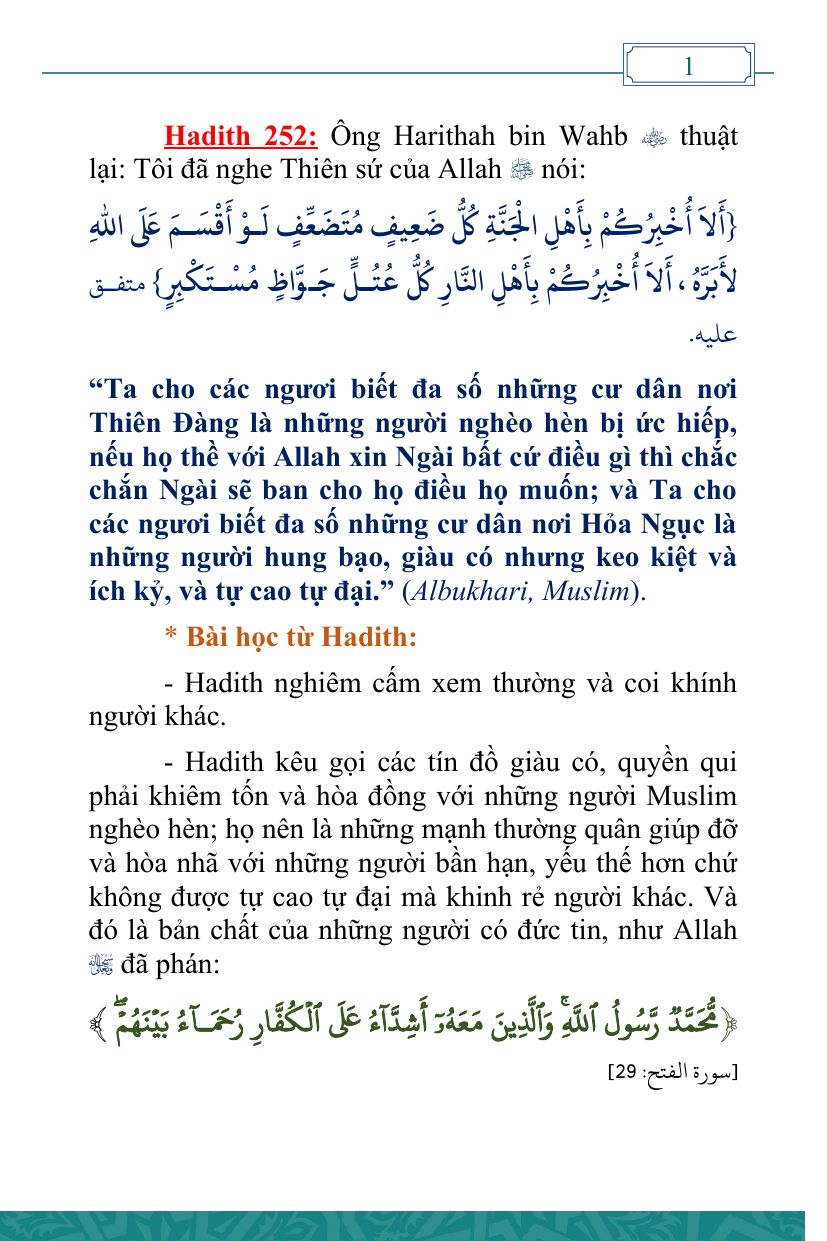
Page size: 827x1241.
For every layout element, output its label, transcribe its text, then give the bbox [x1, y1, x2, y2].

text ﴿مُّحَمَّدٞ رَّسُولُ ٱللَّهِۚ وَٱلَّذِينَ مَعَهُۥٓ أَشِدَّآءُ عَلَى ٱلۡكُفَّارِ رُحَمَآءُ بَيۡنَهُمۡۖ ﴾ [سورة الفتح: 29] [89, 992, 738, 1093]
text - Hadith nghiêm cấm xem thường và coi khính người khác. [89, 665, 738, 732]
text Hadith 252: Ông Harithah bin Wahb thuật lại: Tôi đã nghe Thiên sứ của Allah nói: [89, 118, 738, 185]
text * Bài học từ Hadith: [89, 619, 738, 652]
text - Hadith kêu gọi các tín đồ giàu có, quyền qui phải khiêm tốn và hòa đồng với những người Muslim nghèo hèn; họ nên là những mạnh thường quân giúp đỡ và hòa nhã với những người bần hạn, yếu thế hơn chứ không được tự cao tự đại mà khinh rẻ người khác. Và đó là bản chất của những người có đức tin, như Allah đã phán: [89, 744, 738, 979]
text “Ta cho các ngươi biết đa số những cư dân nơi Thiên Đàng là những người nghèo hèn bị ức hiếp, nếu họ thề với Allah xin Ngài bất cứ điều gì thì chắc chắn Ngài sẽ ban cho họ điều họ muốn; và Ta cho các ngươi biết đa số những cư dân nơi Hỏa Ngục là những người hung bạo, giàu có nhưng keo kiệt và ích kỷ, và tự cao tự đại.” (Albukhari, Muslim). [89, 372, 738, 606]
picture [0, 1211, 805, 1241]
text {أَلاَ أُخْبِرُكُمْ بِأَهْلِ الْجَنَّةِ كُلُّ ضَعِيفٍ مُتَضَعِّفٍ لَوْ أَقْسَمَ عَلَى اللهِ لأَبَرَّهُ ، أَلاَ أُخْبِرُكُمْ بِأَهْلِ النَّارِ كُلُّ عُتُلٍّ جَوَّاظٍ مُسْتَكْبِرٍ} متفق عليه. [89, 198, 738, 359]
